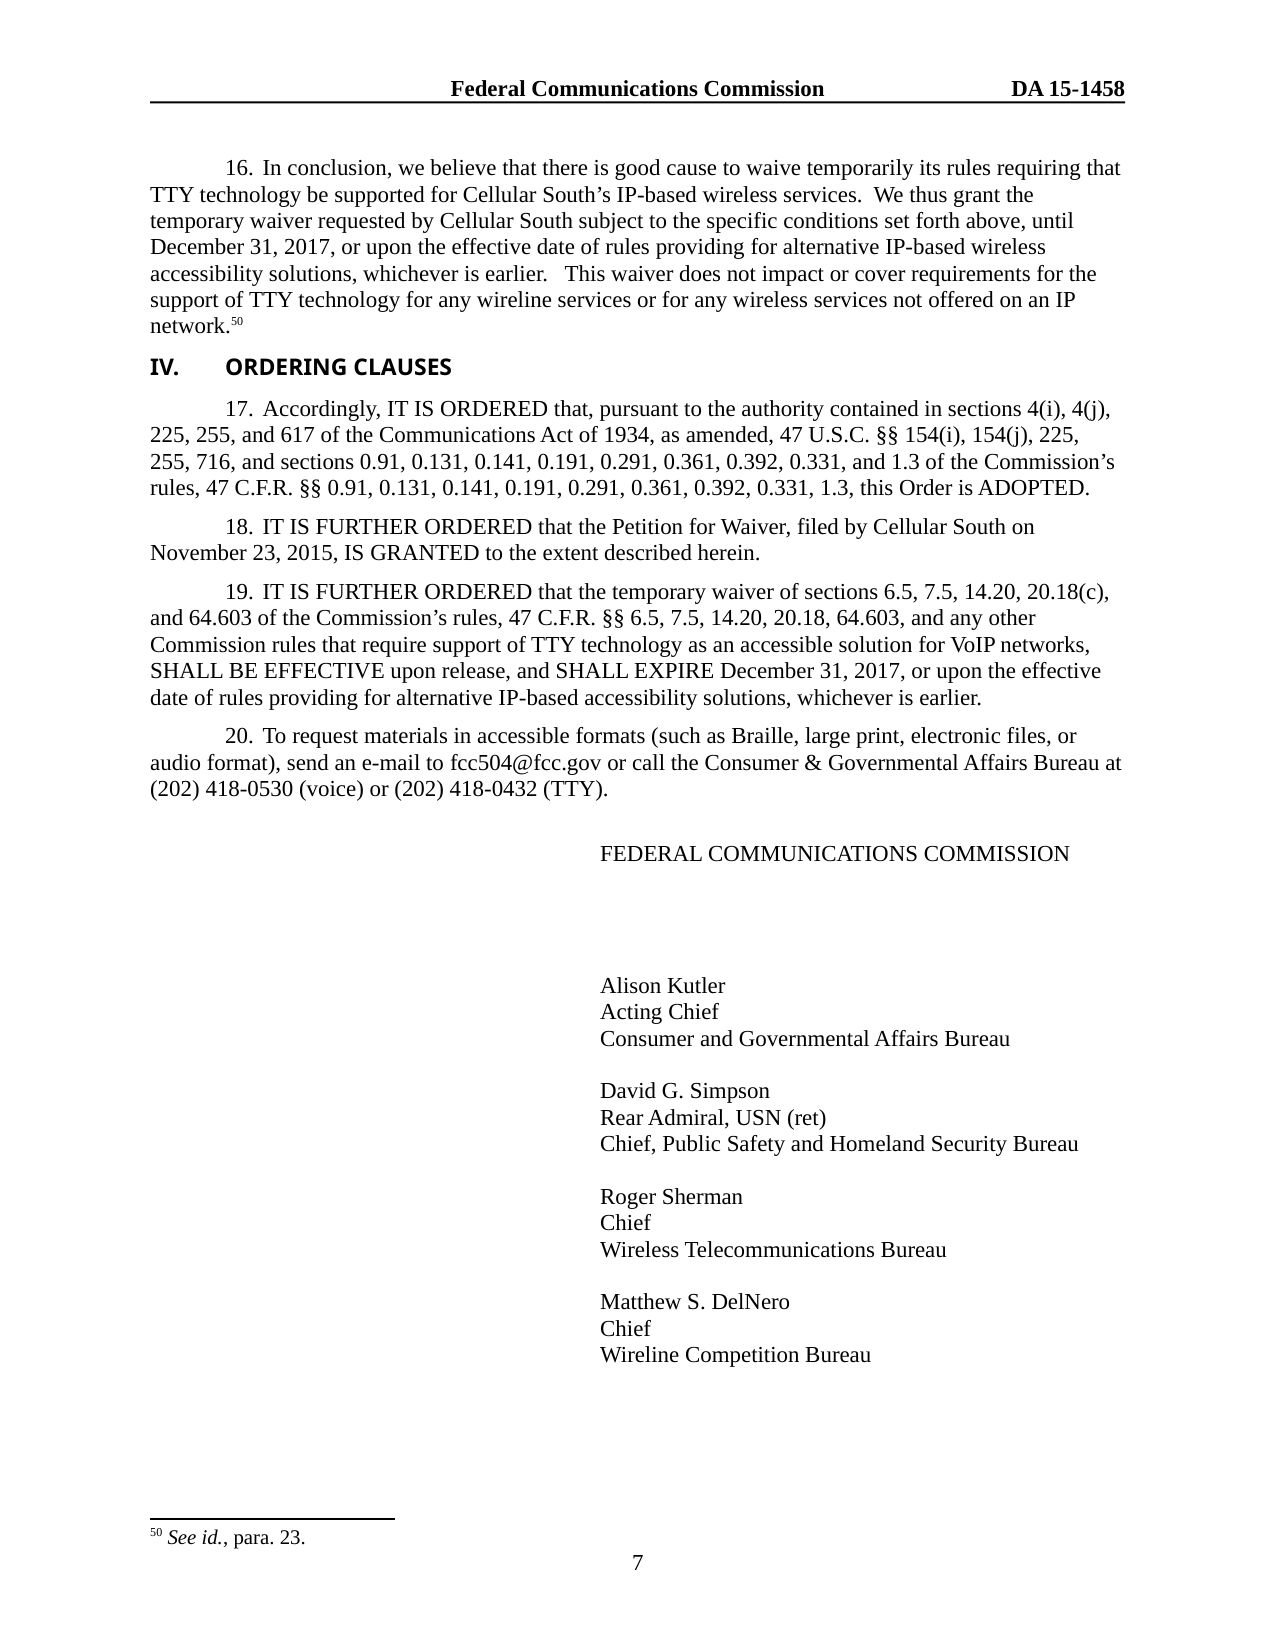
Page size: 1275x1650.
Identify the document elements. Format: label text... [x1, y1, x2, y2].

text FEDERAL COMMUNICATIONS COMMISSION [600, 840, 1125, 867]
text Chief [600, 1315, 1125, 1341]
text Wireline Competition Bureau [600, 1341, 1125, 1367]
text Wireless Telecommunications Bureau [600, 1236, 1125, 1262]
text Acting Chief [600, 998, 1125, 1025]
text Alison Kutler [600, 972, 1125, 998]
text Accordingly, IT IS ORDERED that, pursuant to the authority contained in sections 4(i), 4(j), 225, 255, and 617 of the Communications Act of 1934, as amended, 47 U.S.C. §§ 154(i), 154(j), 225, 255, 716, and sections 0.91, 0.131, 0.141, 0.191, 0.291, 0.361, 0.392, 0.331, and 1.3 of the Commission’s rules, 47 C.F.R. §§ 0.91, 0.131, 0.141, 0.191, 0.291, 0.361, 0.392, 0.331, 1.3, this Order is ADOPTED. [150, 395, 1125, 500]
text David G. Simpson [600, 1077, 1125, 1104]
text Roger Sherman [600, 1183, 1125, 1209]
text IT IS FURTHER ORDERED that the temporary waiver of sections 6.5, 7.5, 14.20, 20.18(c), and 64.603 of the Commission’s rules, 47 C.F.R. §§ 6.5, 7.5, 14.20, 20.18, 64.603, and any other Commission rules that require support of TTY technology as an accessible solution for VoIP networks, SHALL BE EFFECTIVE upon release, and SHALL EXPIRE December 31, 2017, or upon the effective date of rules providing for alternative IP-based accessibility solutions, whichever is earlier. [150, 578, 1125, 710]
subtitle Ordering Clauses [150, 351, 1125, 382]
text Matthew S. DelNero [600, 1288, 1125, 1315]
text IT IS FURTHER ORDERED that the Petition for Waiver, filed by Cellular South on November 23, 2015, IS GRANTED to the extent described herein. [150, 513, 1125, 566]
text Rear Admiral, USN (ret) Chief, Public Safety and Homeland Security Bureau [600, 1104, 1125, 1157]
text In conclusion, we believe that there is good cause to waive temporarily its rules requiring that TTY technology be supported for Cellular South’s IP-based wireless services. We thus grant the temporary waiver requested by Cellular South subject to the specific conditions set forth above, until December 31, 2017, or upon the effective date of rules providing for alternative IP-based wireless accessibility solutions, whichever is earlier. This waiver does not impact or cover requirements for the support of TTY technology for any wireline services or for any wireless services not offered on an IP network. [150, 154, 1125, 339]
text Chief [600, 1209, 1125, 1236]
text To request materials in accessible formats (such as Braille, large print, electronic files, or audio format), send an e-mail to fcc504@fcc.gov or call the Consumer & Governmental Affairs Bureau at (202) 418-0530 (voice) or (202) 418-0432 (TTY). [150, 722, 1125, 801]
text Consumer and Governmental Affairs Bureau [600, 1025, 1125, 1051]
